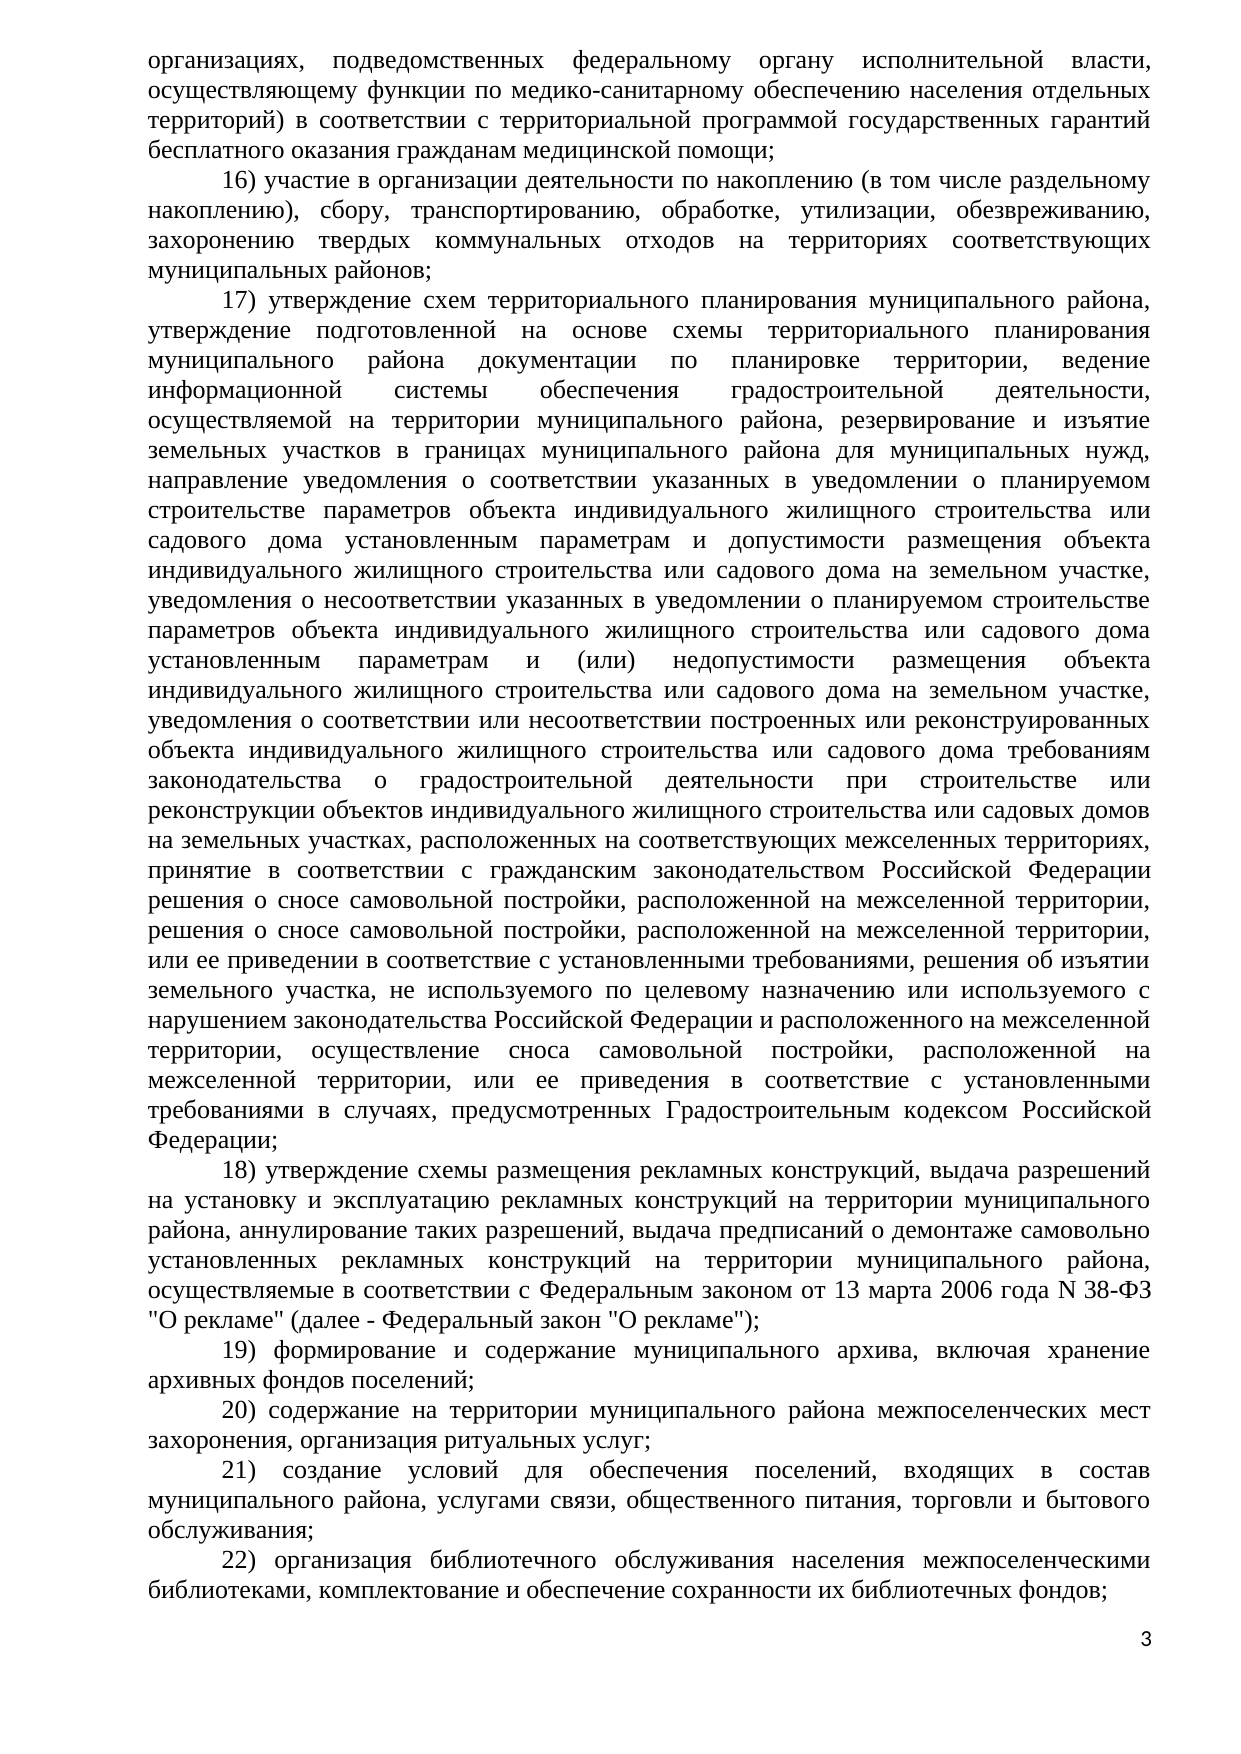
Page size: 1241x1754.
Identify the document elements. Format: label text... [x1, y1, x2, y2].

text 22) организация библиотечного обслуживания населения межпоселенческими библиотеками, комплектование и обеспечение сохранности их библиотечных фондов; [148, 1544, 1152, 1604]
text 18) утверждение схемы размещения рекламных конструкций, выдача разрешений на установку и эксплуатацию рекламных конструкций на территории муниципального района, аннулирование таких разрешений, выдача предписаний о демонтаже самовольно установленных рекламных конструкций на территории муниципального района, осуществляемые в соответствии с Федеральным законом от 13 марта 2006 года N 38-ФЗ "О рекламе" (далее - Федеральный закон "О рекламе"); [148, 1154, 1152, 1334]
text 21) создание условий для обеспечения поселений, входящих в состав муниципального района, услугами связи, общественного питания, торговли и бытового обслуживания; [148, 1454, 1152, 1544]
text 20) содержание на территории муниципального района межпоселенческих мест захоронения, организация ритуальных услуг; [148, 1394, 1152, 1454]
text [148, 44, 1152, 164]
text 19) формирование и содержание муниципального архива, включая хранение архивных фондов поселений; [148, 1334, 1152, 1394]
text 16) участие в организации деятельности по накоплению (в том числе раздельному накоплению), сбору, транспортированию, обработке, утилизации, обезвреживанию, захоронению твердых коммунальных отходов на территориях соответствующих муниципальных районов; [148, 164, 1152, 284]
text 17) утверждение схем территориального планирования муниципального района, утверждение подготовленной на основе схемы территориального планирования муниципального района документации по планировке территории, ведение информационной системы обеспечения градостроительной деятельности, осуществляемой на территории муниципального района, резервирование и изъятие земельных участков в границах муниципального района для муниципальных нужд, направление уведомления о соответствии указанных в уведомлении о планируемом строительстве параметров объекта индивидуального жилищного строительства или садового дома установленным параметрам и допустимости размещения объекта индивидуального жилищного строительства или садового дома на земельном участке, уведомления о несоответствии указанных в уведомлении о планируемом строительстве параметров объекта индивидуального жилищного строительства или садового дома установленным параметрам и (или) недопустимости размещения объекта индивидуального жилищного строительства или садового дома на земельном участке, уведомления о соответствии или несоответствии построенных или реконструированных объекта индивидуального жилищного строительства или садового дома требованиям законодательства о градостроительной деятельности при строительстве или реконструкции объектов индивидуального жилищного строительства или садовых домов на земельных участках, расположенных на соответствующих межселенных территориях, принятие в соответствии с гражданским законодательством Российской Федерации решения о сносе самовольной постройки, расположенной на межселенной территории, решения о сносе самовольной постройки, расположенной на межселенной территории, или ее приведении в соответствие с установленными требованиями, решения об изъятии земельного участка, не используемого по целевому назначению или используемого с нарушением законодательства Российской Федерации и расположенного на межселенной территории, осуществление сноса самовольной постройки, расположенной на межселенной территории, или ее приведения в соответствие с установленными требованиями в случаях, предусмотренных Градостроительным кодексом Российской Федерации; [148, 284, 1152, 1154]
